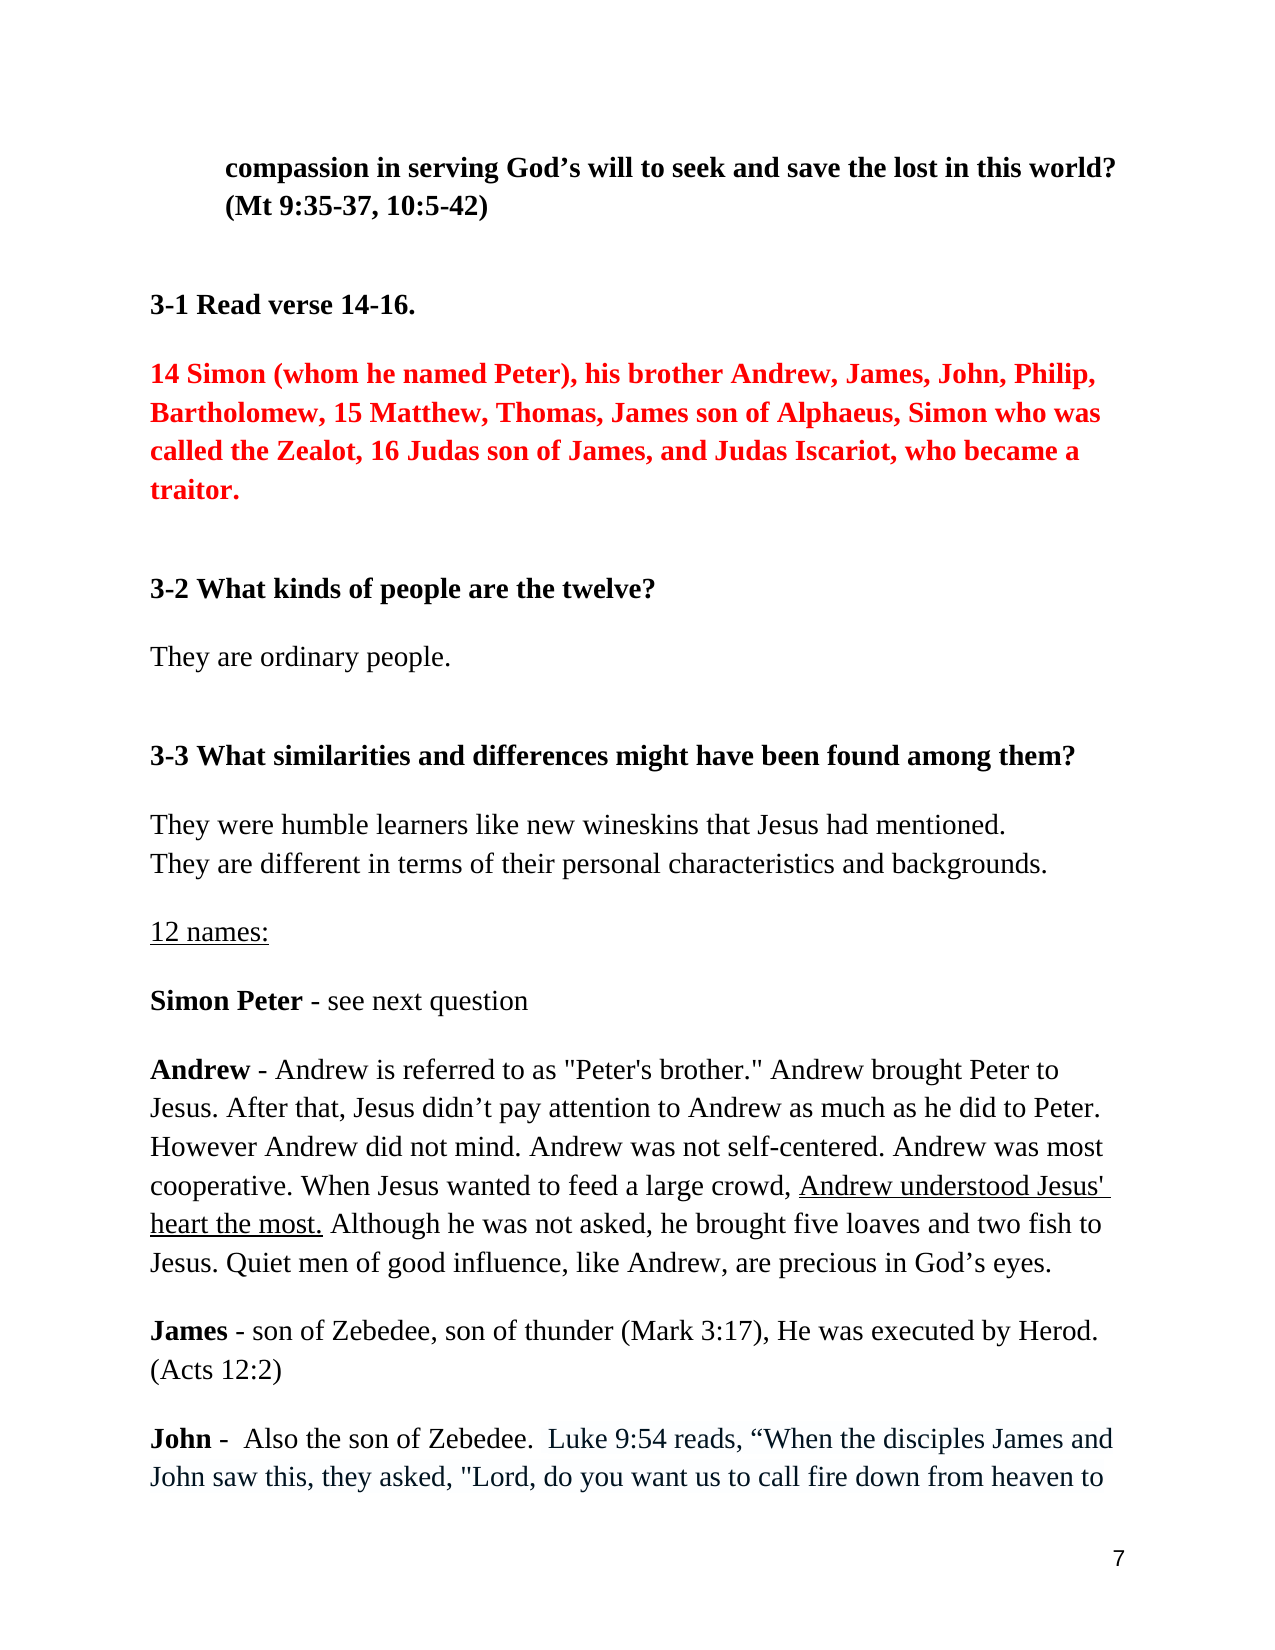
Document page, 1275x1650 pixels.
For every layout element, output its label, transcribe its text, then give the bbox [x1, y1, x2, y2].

text 3-3 What similarities and differences might have been found among them? [150, 738, 1125, 772]
text 3-1 Read verse 14-16. [150, 287, 1125, 321]
text They were humble learners like new wineskins that Jesus had mentioned. [150, 807, 1125, 841]
text They are different in terms of their personal characteristics and backgrounds. [150, 846, 1125, 879]
text They are ordinary people. [150, 639, 1125, 673]
text 14 Simon (whom he named Peter), his brother Andrew, James, John, Philip, Bartholomew, 15 Matthew, Thomas, James son of Alphaeus, Simon who was called the Zealot, 16 Judas son of James, and Judas Iscariot, who became a traitor. [150, 356, 1125, 505]
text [150, 1421, 1125, 1493]
text 3-2 What kinds of people are the twelve? [150, 571, 1125, 604]
text 12 names: [150, 914, 1125, 948]
text Andrew - Andrew is referred to as "Peter's brother." Andrew brought Peter to Jesus. After that, Jesus didn’t pay attention to Andrew as much as he did to Peter. However Andrew did not mind. Andrew was not self-centered. Andrew was most cooperative. When Jesus wanted to feed a large crowd, Andrew understood Jesus' heart the most. Although he was not asked, he brought five loaves and two fish to Jesus. Quiet men of good influence, like Andrew, are precious in God’s eyes. [150, 1052, 1125, 1278]
text Simon Peter - see next question [150, 983, 1125, 1017]
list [188, 150, 1125, 222]
text James - son of Zebedee, son of thunder (Mark 3:17), He was executed by Herod. (Acts 12:2) [150, 1313, 1125, 1386]
